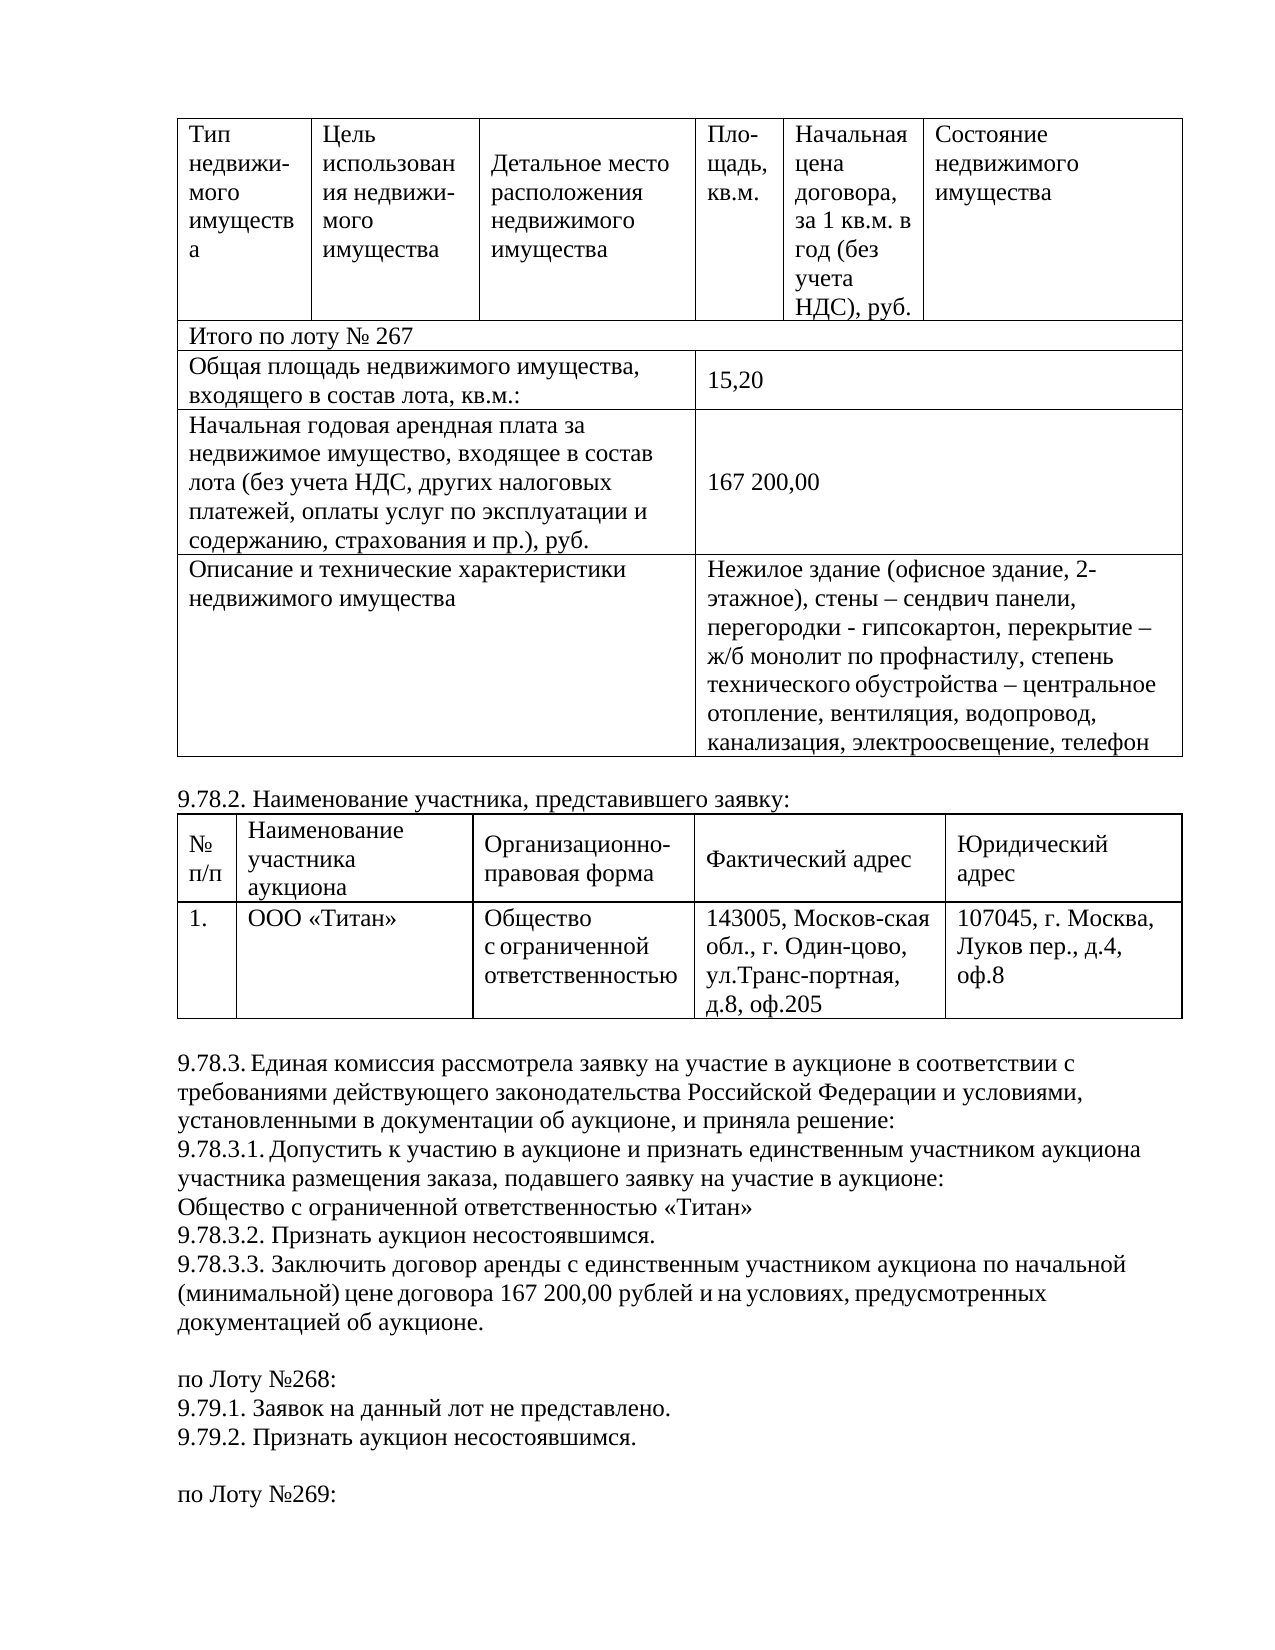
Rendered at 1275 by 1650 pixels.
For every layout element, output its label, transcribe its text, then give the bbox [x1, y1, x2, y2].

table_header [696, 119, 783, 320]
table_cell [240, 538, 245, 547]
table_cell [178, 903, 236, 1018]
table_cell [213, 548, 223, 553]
text 9.79.1. Заявок на данный лот не представлено. [177, 1393, 1186, 1422]
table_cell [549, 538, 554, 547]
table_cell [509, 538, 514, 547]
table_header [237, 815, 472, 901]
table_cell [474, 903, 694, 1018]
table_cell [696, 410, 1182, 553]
text 9.78.2. Наименование участника, представившего заявку: [177, 784, 1186, 813]
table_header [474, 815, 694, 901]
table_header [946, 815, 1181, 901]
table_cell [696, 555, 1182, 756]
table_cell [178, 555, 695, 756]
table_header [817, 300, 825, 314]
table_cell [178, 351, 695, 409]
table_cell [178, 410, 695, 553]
text 9.79.2. Признать аукцион несостоявшимся. [177, 1422, 1186, 1451]
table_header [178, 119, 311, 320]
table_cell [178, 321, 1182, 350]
text по Лоту №268: [177, 1364, 1186, 1393]
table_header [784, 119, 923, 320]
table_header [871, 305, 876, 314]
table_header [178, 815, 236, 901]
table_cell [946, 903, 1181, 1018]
text Общество с ограниченной ответственностью «Титан» [177, 1192, 1186, 1221]
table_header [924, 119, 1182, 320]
text по Лоту №269: [177, 1479, 1186, 1508]
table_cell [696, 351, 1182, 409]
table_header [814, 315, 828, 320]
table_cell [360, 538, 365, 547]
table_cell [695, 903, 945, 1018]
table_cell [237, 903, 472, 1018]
text 9.78.3.2. Признать аукцион несостоявшимся. [177, 1221, 1186, 1249]
text 9.78.3.1. Допустить к участию в аукционе и признать единственным участником аукциона участника размещения заказа, подавшего заявку на участие в аукционе: [177, 1134, 1186, 1192]
text 9.78.3.3. Заключить договор аренды с единственным участником аукциона по начальной (минимальной) цене договора 167 200,00 рублей и на условиях, предусмотренных документацией об аукционе. [177, 1249, 1186, 1336]
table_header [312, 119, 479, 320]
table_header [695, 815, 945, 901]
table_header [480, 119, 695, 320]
text 9.78.3. Единая комиссия рассмотрела заявку на участие в аукционе в соответствии с требованиями действующего законодательства Российской Федерации и условиями, установленными в документации об аукционе, и приняла решение: [177, 1048, 1186, 1134]
